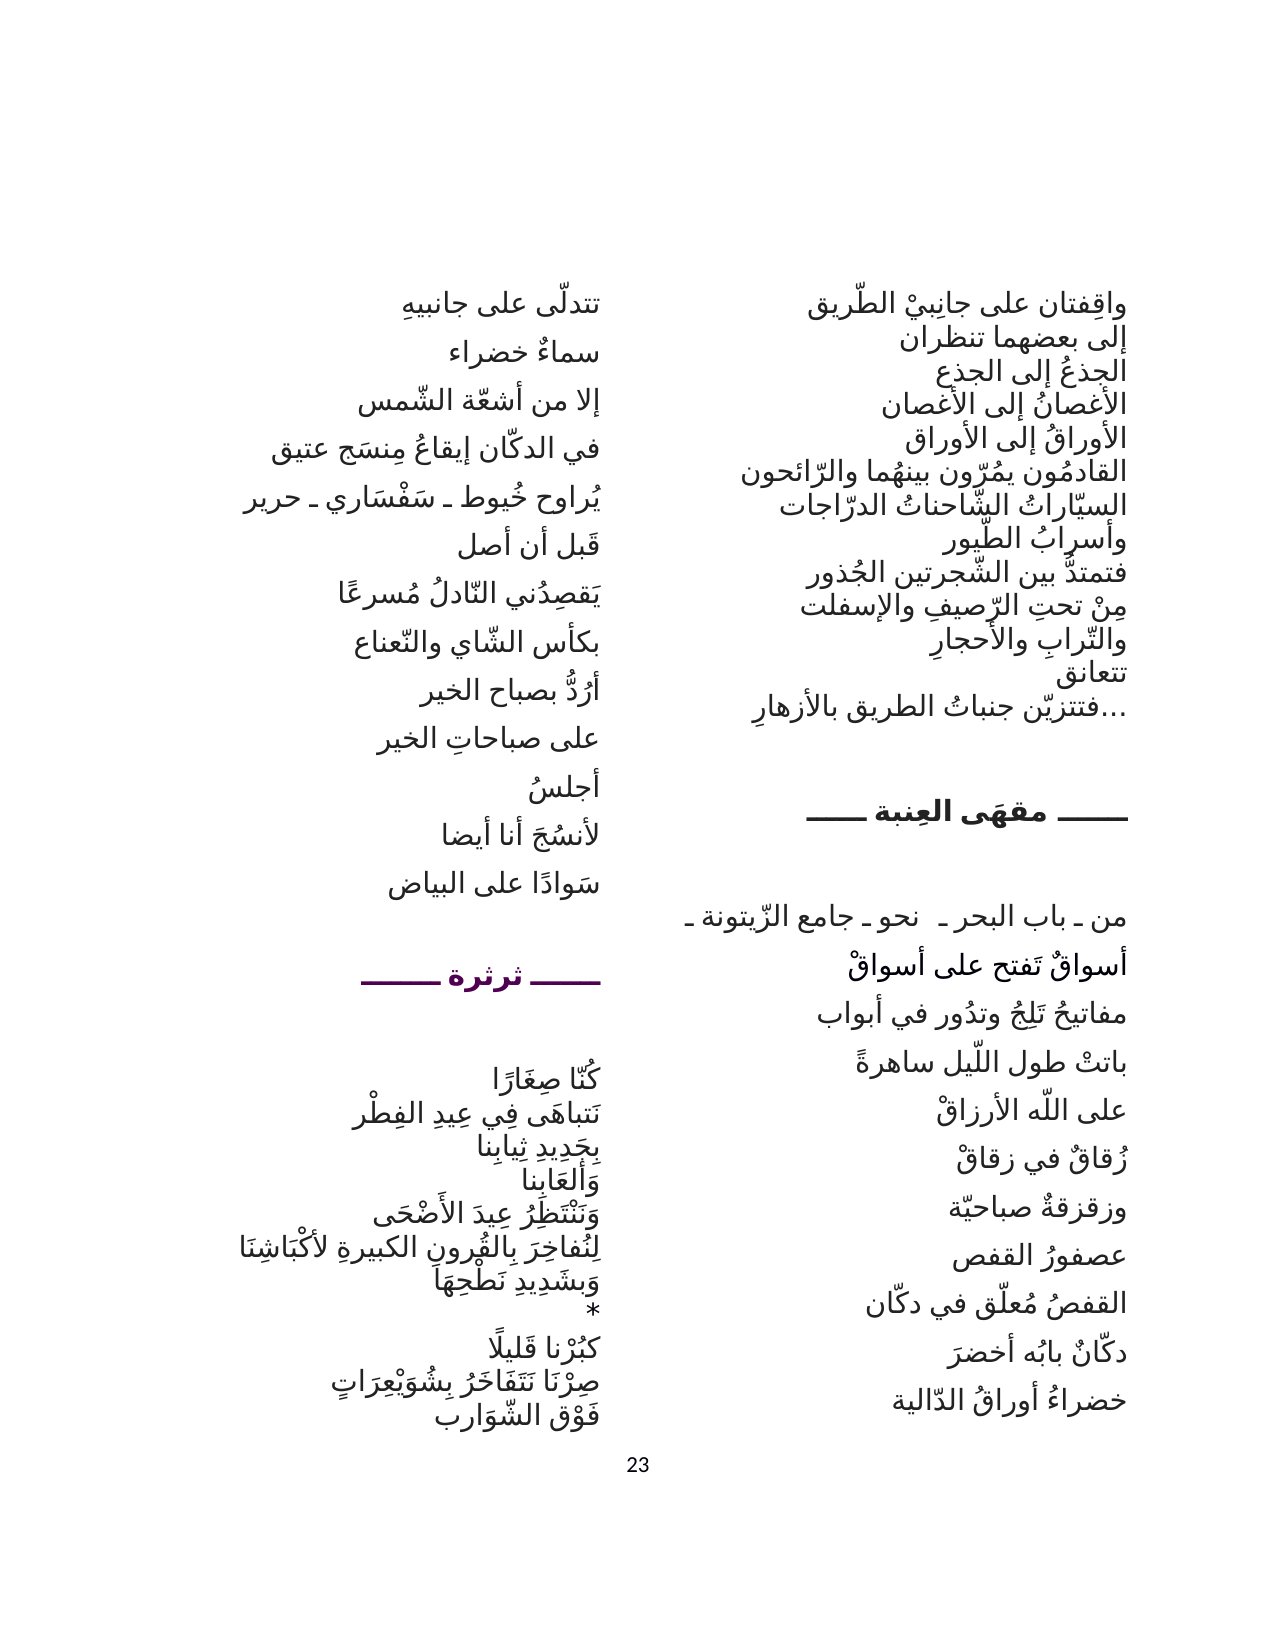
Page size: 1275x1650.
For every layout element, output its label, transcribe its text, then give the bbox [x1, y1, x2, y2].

text فَوْق الشّوَارب [148, 1398, 600, 1432]
text القفصُ مُعلّق في دكّان [675, 1286, 1127, 1320]
text في الدكّان إيقاعُ مِنسَج عتيق [148, 432, 600, 465]
text السيّاراتُ الشّاحناتُ الدرّاجات [675, 488, 1127, 521]
text سَوادًا على البياض [148, 867, 600, 900]
text صِرْنَا نَتَفَاخَرُ بِشُوَيْعِرَاتٍ [148, 1364, 600, 1398]
text الجذعُ إلى الجذع [675, 354, 1127, 387]
text يَقصِدُني النّادلُ مُسرعًا [148, 577, 600, 610]
text وزقزقةٌ صباحيّة [675, 1190, 1127, 1223]
text وَألعَابِنا [148, 1163, 600, 1196]
text مِنْ تحتِ الرّصيفِ والإسفلت [675, 588, 1127, 622]
text قَبل أن أصل [148, 528, 600, 562]
text الأغصانُ إلى الأغصان [675, 387, 1127, 421]
text باتتْ طول اللّيل ساهرةً [675, 1045, 1127, 1078]
text القادمُون يمُرّون بينهُما والرّائحون [675, 454, 1127, 488]
text كبُرْنا قَليلًا [148, 1331, 600, 1364]
text من ـ باب البحر ـ نحو ـ جامع الزّيتونة ـ [675, 899, 1127, 933]
text فتتزيّن جنباتُ الطريق بالأزهارِ... [675, 689, 1127, 723]
text تتدلّى على جانبيهِ [148, 287, 600, 320]
text يُراوح خُيوط ـ سَفْسَاري ـ حرير [148, 480, 600, 513]
text فتمتدُّ بين الشّجرتين الجُذور [675, 555, 1127, 588]
text أسواقٌ تَفتح على أسواقْ [675, 948, 1127, 982]
text * [148, 1297, 600, 1331]
text ـــــــ مقهَى العِنبة ــــــ [675, 794, 1127, 828]
text عصفورُ القفص [675, 1238, 1127, 1272]
text وَنَنْتَظِرُ عِيدَ الأَضْحَى [148, 1196, 600, 1230]
text زُقاقٌ في زقاقْ [675, 1141, 1127, 1175]
text واقِفتان على جانِبيْ الطّريق [675, 287, 1127, 320]
text خضراءُ أوراقُ الدّالية [675, 1383, 1127, 1417]
text إلى بعضهما تنظران [675, 320, 1127, 354]
text سماءٌ خضراء [148, 335, 600, 368]
text بِجَدِيدِ ثِيابِنا [148, 1129, 600, 1163]
text إلا من أشعّة الشّمس [148, 383, 600, 417]
text لأنسُجَ أنا أيضا [148, 818, 600, 852]
text دكّانٌ بابُه أخضرَ [675, 1335, 1127, 1368]
text مفاتيحُ تَلِجُ وتدُور في أبواب [675, 996, 1127, 1030]
text أرُدُّ بصباح الخير [148, 673, 600, 707]
text بكأس الشّاي والنّعناع [148, 625, 600, 658]
text والتّرابِ والأحجارِ [675, 622, 1127, 656]
text ـــــــ ثرثرة ــــــــ [148, 958, 600, 991]
text تتعانق [675, 656, 1127, 689]
text كُنّا صِغَارًا [148, 1062, 600, 1096]
text على صباحاتِ الخير [148, 722, 600, 755]
text وأسرابُ الطّيور [675, 521, 1127, 555]
text الأوراقُ إلى الأوراق [675, 421, 1127, 454]
text وَبشَدِيدِ نَطْحِهَا [148, 1263, 600, 1297]
text نَتباهَى فِي عِيدِ الفِطْر [148, 1096, 600, 1129]
text أجلسُ [148, 770, 600, 803]
text لِنُفاخِرَ بِالقُرونِ الكبيرةِ لأكْبَاشِنَا [148, 1230, 600, 1263]
text على اللّه الأرزاقْ [675, 1093, 1127, 1127]
